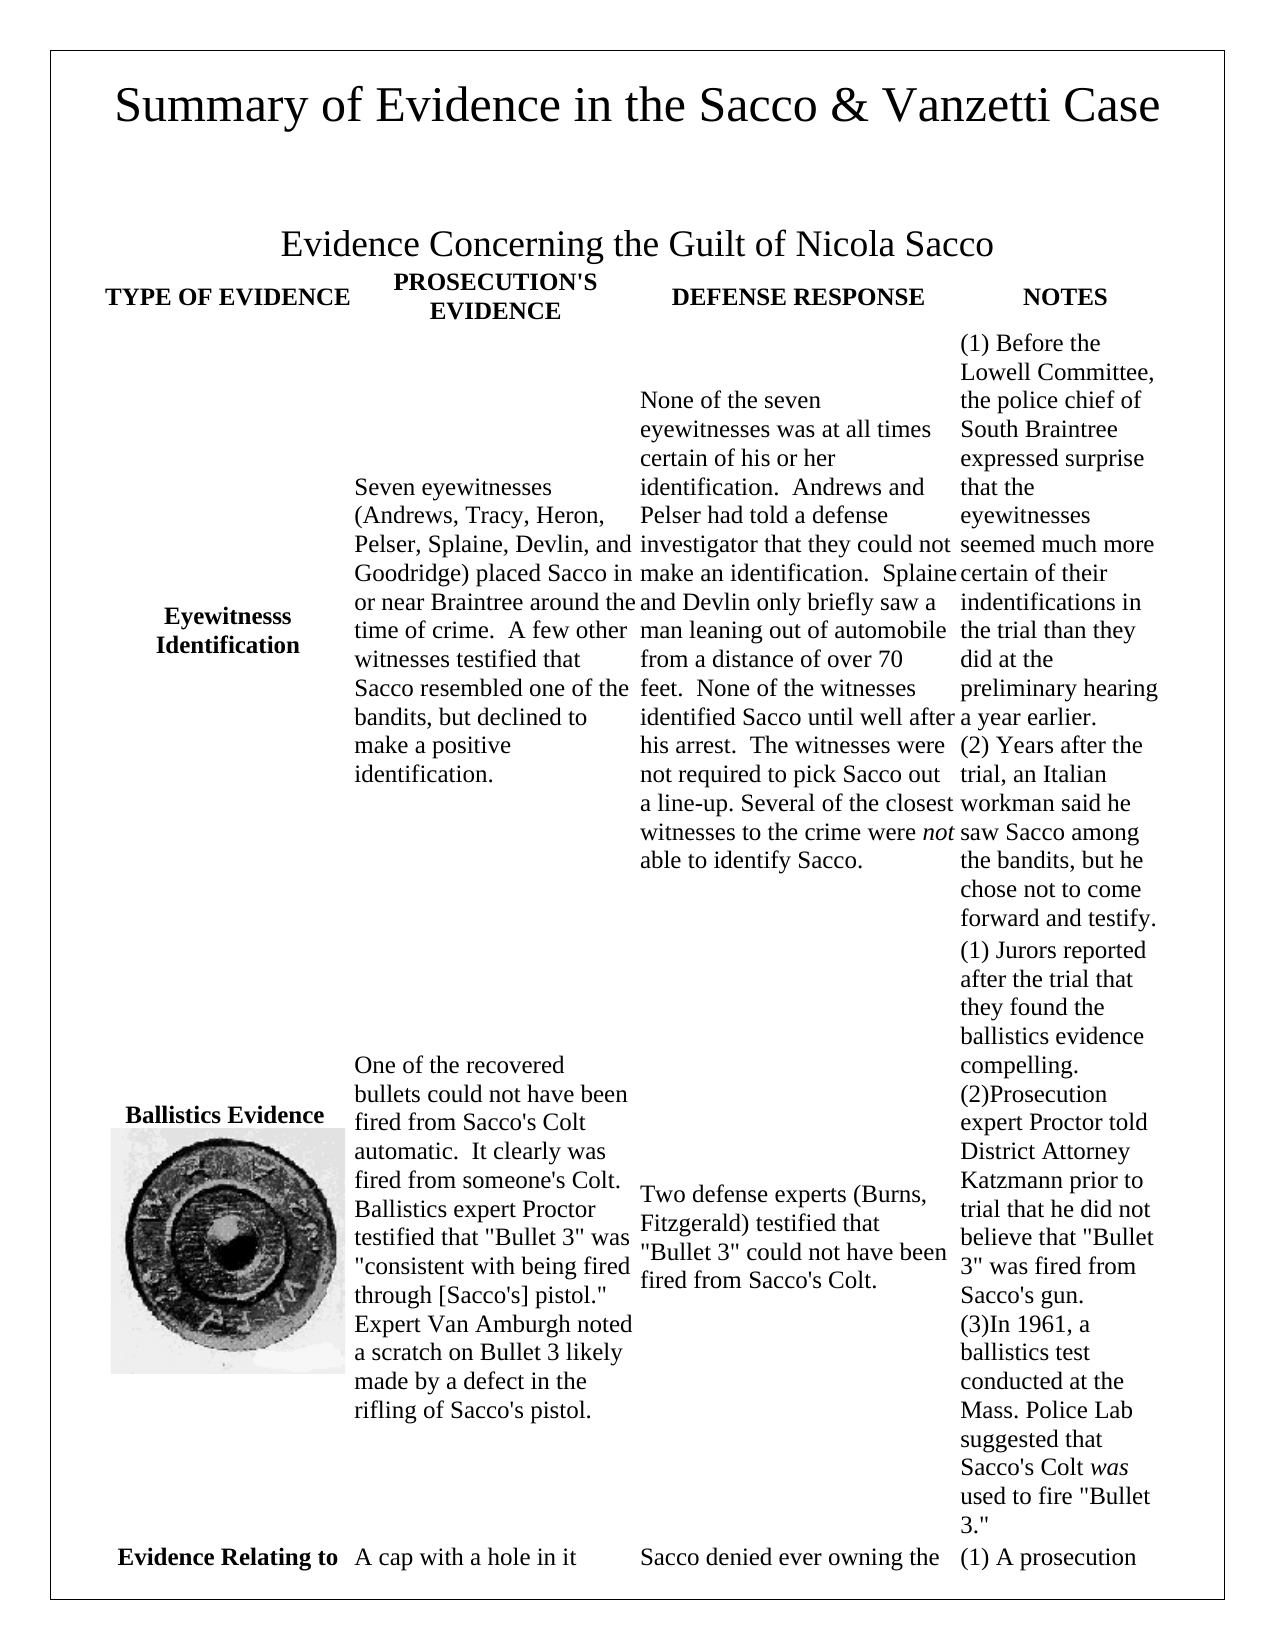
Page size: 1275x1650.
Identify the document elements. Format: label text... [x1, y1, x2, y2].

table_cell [959, 1540, 1172, 1572]
table_cell None of the seven eyewitnesses was at all times certain of his or her identification. Andrews and Pelser had told a defense investigator that they could not make an identification. Splaine and Devlin only briefly saw a man leaning out of automobile from a distance of over 70 feet. None of the witnesses identified Sacco until well after his arrest. The witnesses were not required to pick Sacco out a line-up. Several of the closest witnesses to the crime were not able to identify Sacco. [638, 326, 959, 933]
table_cell Eyewitnesss Identification [103, 326, 353, 933]
table_cell DEFENSE RESPONSE [638, 266, 959, 326]
table_cell (1) Jurors reported after the trial that they found the ballistics evidence compelling. (2)Prosecution expert Proctor told District Attorney Katzmann prior to trial that he did not believe that "Bullet 3" was fired from Sacco's gun. (3)In 1961, a ballistics test conducted at the Mass. Police Lab suggested that Sacco's Colt was used to fire "Bullet 3." [959, 933, 1172, 1540]
table_cell Two defense experts (Burns, Fitzgerald) testified that "Bullet 3" could not have been fired from Sacco's Colt. [638, 933, 959, 1540]
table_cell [638, 1540, 959, 1572]
table_cell TYPE OF EVIDENCE [103, 266, 353, 326]
text Summary of Evidence in the Sacco & Vanzetti Case [75, 75, 1200, 132]
table_cell One of the recovered bullets could not have been fired from Sacco's Colt automatic. It clearly was fired from someone's Colt. Ballistics expert Proctor testified that "Bullet 3" was "consistent with being fired through [Sacco's] pistol." Expert Van Amburgh noted a scratch on Bullet 3 likely made by a defect in the rifling of Sacco's pistol. [353, 933, 638, 1540]
picture [110, 1128, 346, 1374]
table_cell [103, 1540, 353, 1572]
table_cell (1) Before the Lowell Committee, the police chief of South Braintree expressed surprise that the eyewitnesses seemed much more certain of their indentifications in the trial than they did at the preliminary hearing a year earlier. (2) Years after the trial, an Italian workman said he saw Sacco among the bandits, but he chose not to come forward and testify. [959, 326, 1172, 933]
table_cell Ballistics Evidence [103, 933, 353, 1540]
table_cell Seven eyewitnesses (Andrews, Tracy, Heron, Pelser, Splaine, Devlin, and Goodridge) placed Sacco in or near Braintree around the time of crime. A few other witnesses testified that Sacco resembled one of the bandits, but declined to make a positive identification. [353, 326, 638, 933]
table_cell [353, 1540, 638, 1572]
table_cell NOTES [959, 266, 1172, 326]
table_cell PROSECUTION'S EVIDENCE [353, 266, 638, 326]
table_header Evidence Concerning the Guilt of Nicola Sacco [103, 220, 1172, 266]
